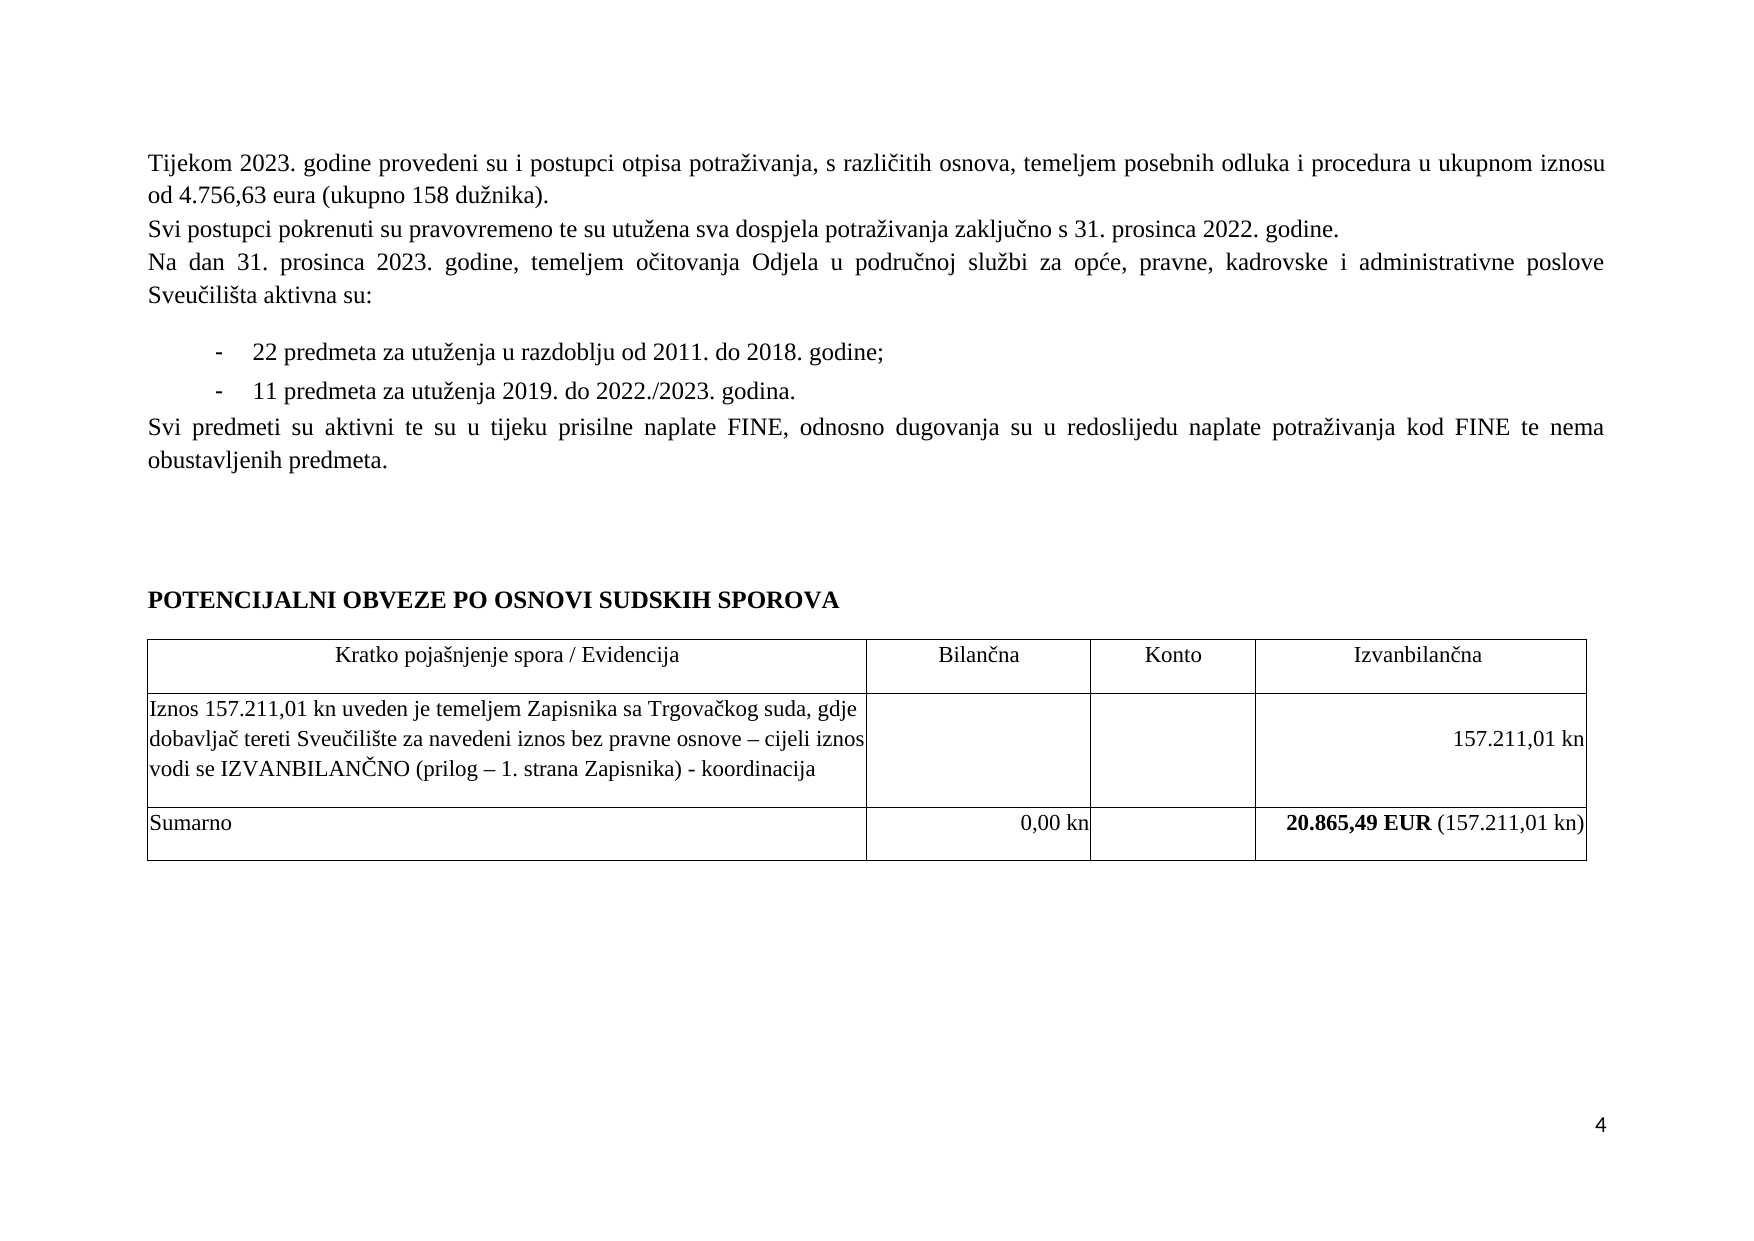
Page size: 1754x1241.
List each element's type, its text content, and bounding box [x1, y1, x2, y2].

table_header Kratko pojašnjenje spora / Evidencija [148, 640, 866, 692]
table_header Konto [1091, 640, 1255, 692]
table_cell Iznos 157.211,01 kn uveden je temeljem Zapisnika sa Trgovačkog suda, gdje dobavljač tereti Sveučilište za navedeni iznos bez pravne osnove – cijeli iznos vodi se IZVANBILANČNO (prilog – 1. strana Zapisnika) - koordinacija [148, 694, 866, 807]
table_cell [867, 694, 1090, 807]
table_cell 0,00 kn [867, 808, 1090, 860]
table_cell [1091, 808, 1255, 860]
table_cell 20.865,49 EUR (157.211,01 kn) [1256, 808, 1586, 860]
text Svi predmeti su aktivni te su u tijeku prisilne naplate FINE, odnosno dugovanja su u redoslijedu naplate potraživanja kod FINE te nema obustavljenih predmeta. [148, 412, 1606, 474]
list 22 predmeta za utuženja u razdoblju od 2011. do 2018. godine; [215, 333, 1606, 368]
list 11 predmeta za utuženja 2019. do 2022./2023. godina. [215, 373, 1606, 407]
text POTENCIJALNI OBVEZE PO OSNOVI SUDSKIH SPOROVA [148, 585, 1606, 614]
table_header Bilančna [867, 640, 1090, 692]
text Svi postupci pokrenuti su pravovremeno te su utužena sva dospjela potraživanja zaključno s 31. prosinca 2022. godine. [148, 214, 1606, 242]
text Tijekom 2023. godine provedeni su i postupci otpisa potraživanja, s različitih osnova, temeljem posebnih odluka i procedura u ukupnom iznosu od 4.756,63 eura (ukupno 158 dužnika). [148, 148, 1606, 209]
table_cell Sumarno [148, 808, 866, 860]
table_header Izvanbilančna [1256, 640, 1586, 692]
text Na dan 31. prosinca 2023. godine, temeljem očitovanja Odjela u područnoj službi za opće, pravne, kadrovske i administrativne poslove Sveučilišta aktivna su: [148, 247, 1606, 308]
table_cell 157.211,01 kn [1256, 694, 1586, 807]
table_cell [1091, 694, 1255, 807]
